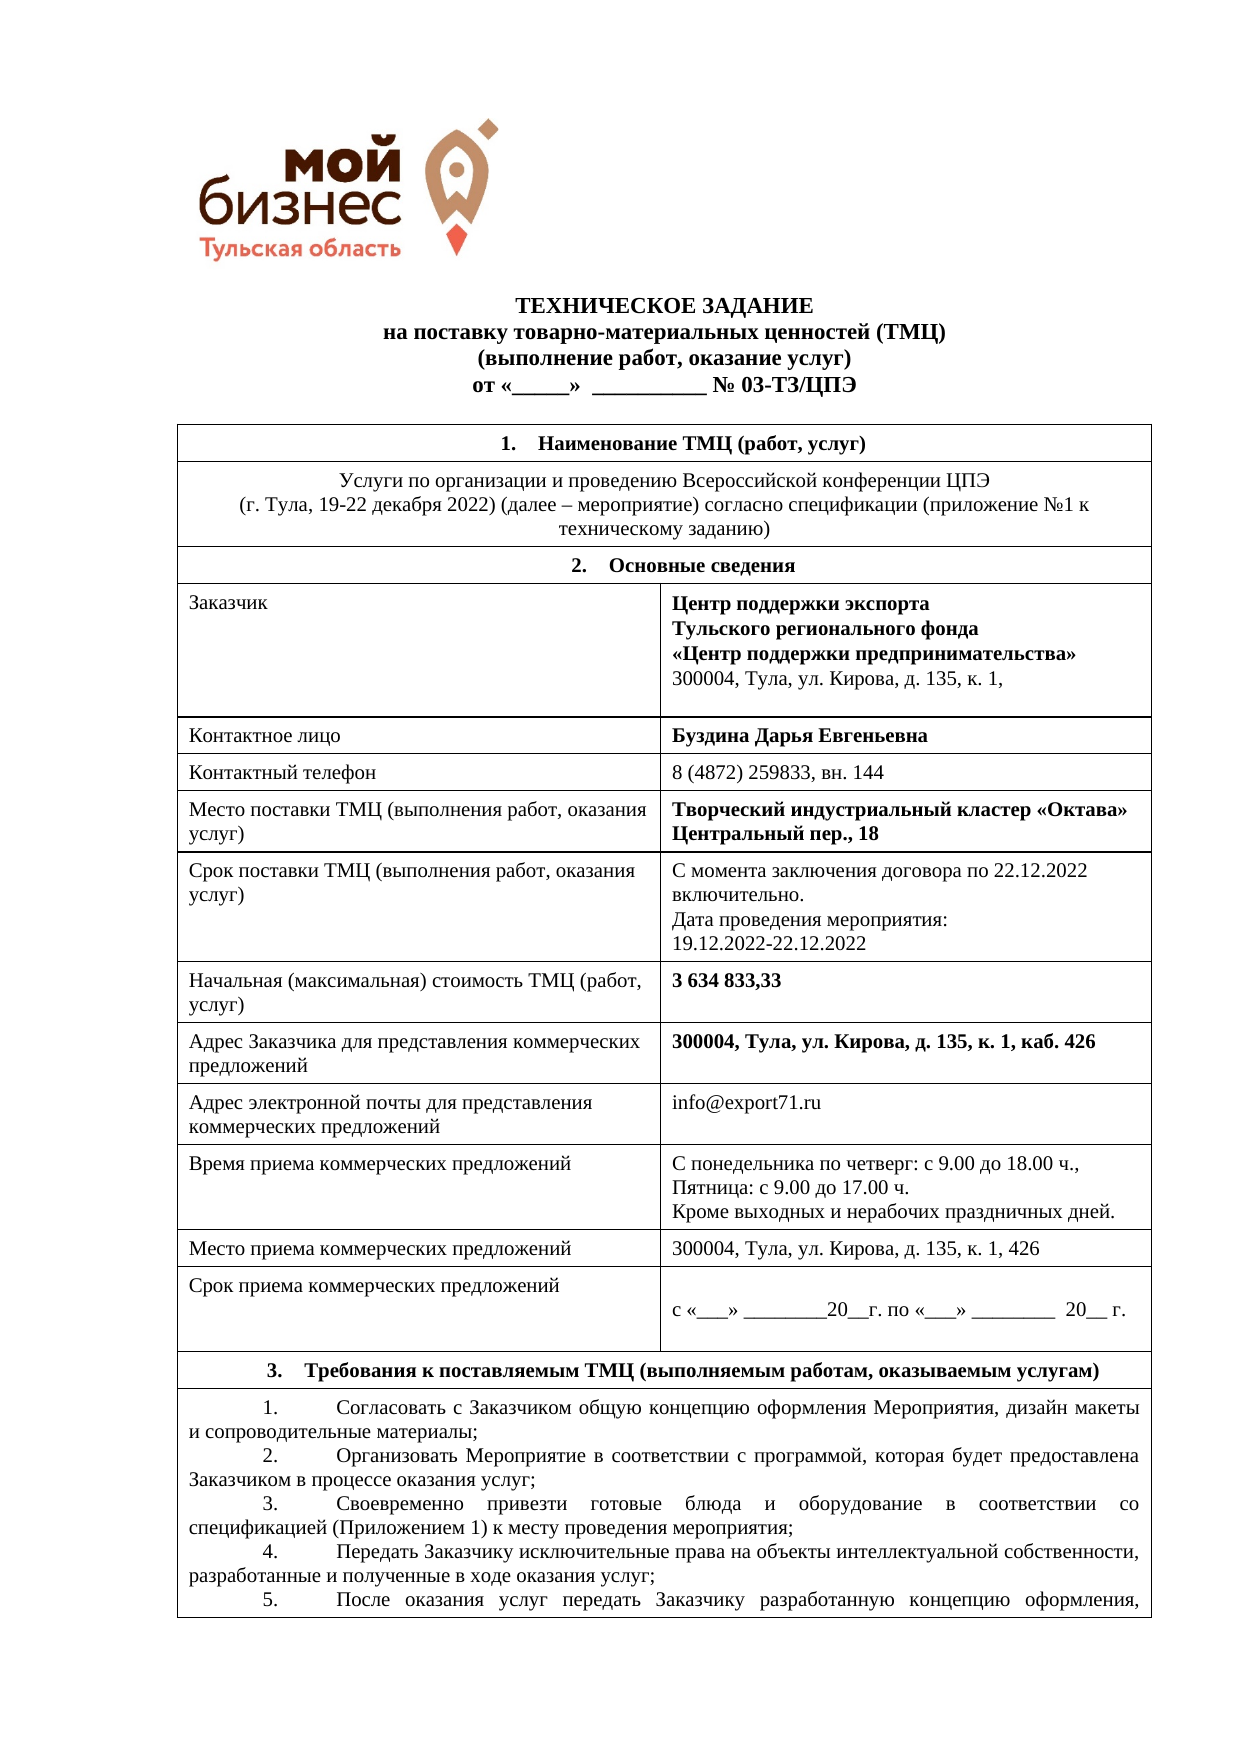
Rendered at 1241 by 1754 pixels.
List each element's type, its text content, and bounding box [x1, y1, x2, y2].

picture [177, 118, 499, 273]
table_cell Услуги по организации и проведению Всероссийской конференции ЦПЭ (г. Тула, 19-22 декабря 2022) (далее – мероприятие) согласно спецификации (приложение №1 к техническому заданию) [178, 462, 1151, 546]
table_cell 8 (4872) 259833, вн. 144 [661, 754, 1151, 790]
text (выполнение работ, оказание услуг) [177, 344, 1152, 371]
table_cell Срок поставки ТМЦ (выполнения работ, оказания услуг) [178, 853, 660, 961]
table_cell Заказчик [178, 584, 660, 716]
table_cell 300004, Тула, ул. Кирова, д. 135, к. 1, 426 [661, 1230, 1151, 1266]
table_cell 3 634 833,33 [661, 962, 1151, 1022]
table_cell Контактный телефон [178, 754, 660, 790]
table_cell Начальная (максимальная) стоимость ТМЦ (работ, услуг) [178, 962, 660, 1022]
table_cell 300004, Тула, ул. Кирова, д. 135, к. 1, каб. 426 [661, 1023, 1151, 1083]
table_cell с «___» ________20__г. по «___» ________ 20__ г. [661, 1267, 1151, 1351]
table_cell Требования к поставляемым ТМЦ (выполняемым работам, оказываемым услугам) [178, 1352, 1151, 1388]
table_cell С понедельника по четверг: с 9.00 до 18.00 ч., Пятница: с 9.00 до 17.00 ч. Кроме выходных и нерабочих праздничных дней. [661, 1145, 1151, 1229]
table_cell Центр поддержки экспорта Тульского регионального фонда «Центр поддержки предпринимательства» 300004, Тула, ул. Кирова, д. 135, к. 1, [661, 584, 1151, 716]
text от «_____» __________ № 03-ТЗ/ЦПЭ [177, 371, 1152, 397]
table_cell Место приема коммерческих предложений [178, 1230, 660, 1266]
table_cell Основные сведения [178, 547, 1151, 583]
table_cell Срок приема коммерческих предложений [178, 1267, 660, 1351]
table_cell info@export71.ru [661, 1084, 1151, 1144]
table_header Наименование ТМЦ (работ, услуг) [178, 425, 1151, 461]
table_cell Время приема коммерческих предложений [178, 1145, 660, 1229]
table_cell Буздина Дарья Евгеньевна [661, 718, 1151, 753]
table_cell Адрес Заказчика для представления коммерческих предложений [178, 1023, 660, 1083]
text ТЕХНИЧЕСКОЕ ЗАДАНИЕ [177, 292, 1152, 318]
table_cell Творческий индустриальный кластер «Октава» Центральный пер., 18 [661, 791, 1151, 851]
table_cell Место поставки ТМЦ (выполнения работ, оказания услуг) [178, 791, 660, 851]
table_cell С момента заключения договора по 22.12.2022 включительно. Дата проведения мероприятия: 19.12.2022-22.12.2022 [661, 853, 1151, 961]
table_cell Контактное лицо [178, 718, 660, 753]
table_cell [178, 1389, 1151, 1617]
text на поставку товарно-материальных ценностей (ТМЦ) [177, 318, 1152, 344]
table_cell Адрес электронной почты для представления коммерческих предложений [178, 1084, 660, 1144]
